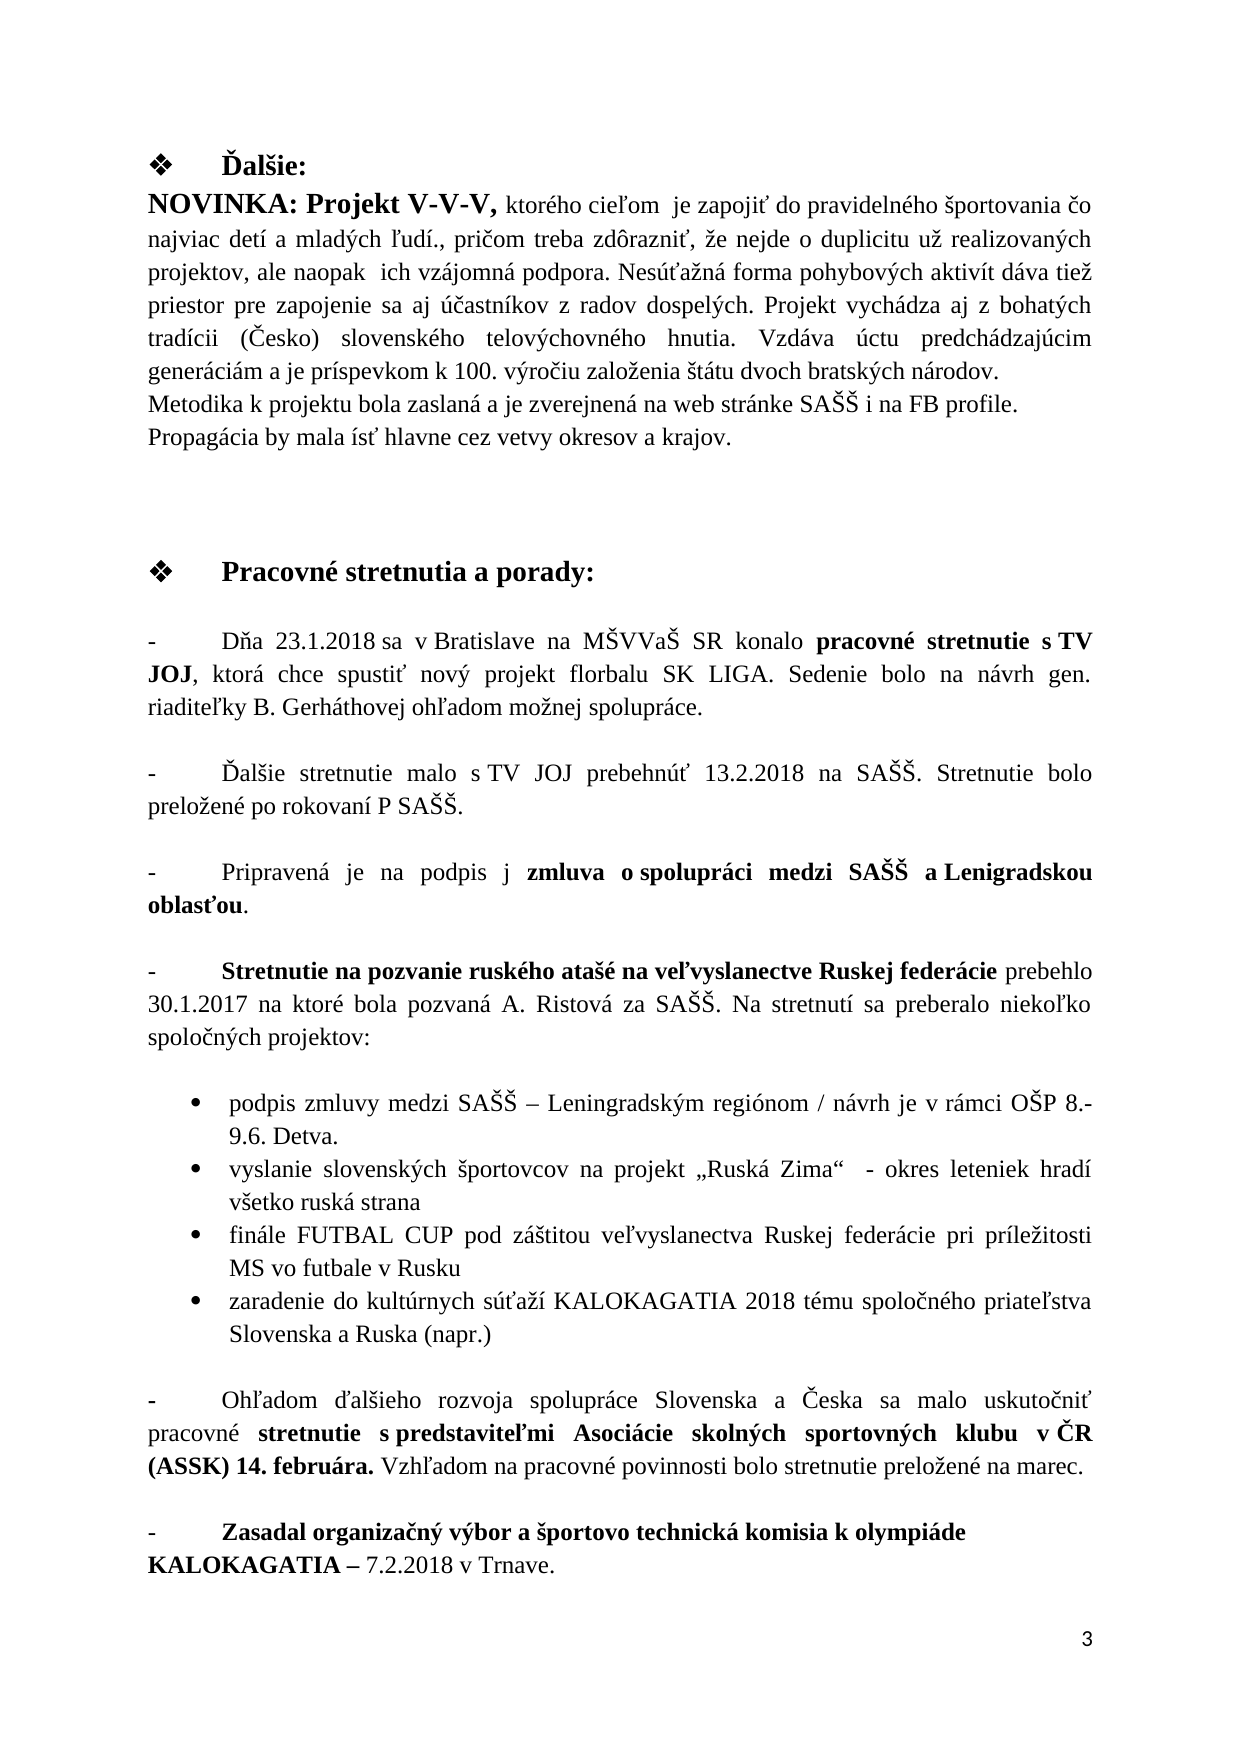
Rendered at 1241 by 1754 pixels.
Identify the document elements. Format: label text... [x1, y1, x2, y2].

list Stretnutie na pozvanie ruského atašé na veľvyslanectve Ruskej federácie prebehlo 30.1.2017 na ktoré bola pozvaná A. Ristová za SAŠŠ. Na stretnutí sa preberalo niekoľko spoločných projektov: [148, 956, 1093, 1051]
list Zasadal organizačný výbor a športovo technická komisia k olympiáde KALOKAGATIA – 7.2.2018 v Trnave. [148, 1517, 1093, 1579]
list Pracovné stretnutia a porady: [148, 554, 1093, 588]
list finále FUTBAL CUP pod záštitou veľvyslanectva Ruskej federácie pri príležitosti MS vo futbale v Rusku [191, 1220, 1093, 1282]
text Propagácia by mala ísť hlavne cez vetvy okresov a krajov. [148, 422, 1093, 451]
list Ďalšie stretnutie malo s TV JOJ prebehnúť 13.2.2018 na SAŠŠ. Stretnutie bolo preložené po rokovaní P SAŠŠ. [148, 758, 1093, 820]
list Dňa 23.1.2018 sa v Bratislave na MŠVVaŠ SR konalo pracovné stretnutie s TV JOJ, ktorá chce spustiť nový projekt florbalu SK LIGA. Sedenie bolo na návrh gen. riaditeľky B. Gerháthovej ohľadom možnej spolupráce. [148, 626, 1093, 721]
list Ohľadom ďalšieho rozvoja spolupráce Slovenska a Česka sa malo uskutočniť pracovné stretnutie s predstaviteľmi Asociácie skolných sportovných klubu v ČR (ASSK) 14. februára. Vzhľadom na pracovné povinnosti bolo stretnutie preložené na marec. [148, 1385, 1093, 1480]
list Pripravená je na podpis j zmluva o spolupráci medzi SAŠŠ a Lenigradskou oblasťou. [148, 857, 1093, 919]
list Ďalšie: [148, 148, 1093, 181]
list zaradenie do kultúrnych súťaží KALOKAGATIA 2018 tému spoločného priateľstva Slovenska a Ruska (napr.) [191, 1286, 1093, 1348]
text Metodika k projektu bola zaslaná a je zverejnená na web stránke SAŠŠ i na FB profile. [148, 389, 1093, 418]
list podpis zmluvy medzi SAŠŠ – Leningradským regiónom / návrh je v rámci OŠP 8.-9.6. Detva. [191, 1088, 1093, 1150]
list vyslanie slovenských športovcov na projekt „Ruská Zima“ - okres leteniek hradí všetko ruská strana [191, 1154, 1093, 1216]
text NOVINKA: Projekt V-V-V, ktorého cieľom je zapojiť do pravidelného športovania čo najviac detí a mladých ľudí., pričom treba zdôrazniť, že nejde o duplicitu už realizovaných projektov, ale naopak ich vzájomná podpora. Nesúťažná forma pohybových aktivít dáva tiež priestor pre zapojenie sa aj účastníkov z radov dospelých. Projekt vychádza aj z bohatých tradícii (Česko) slovenského telovýchovného hnutia. Vzdáva úctu predchádzajúcim generáciám a je príspevkom k 100. výročiu založenia štátu dvoch bratských národov. [148, 186, 1093, 385]
